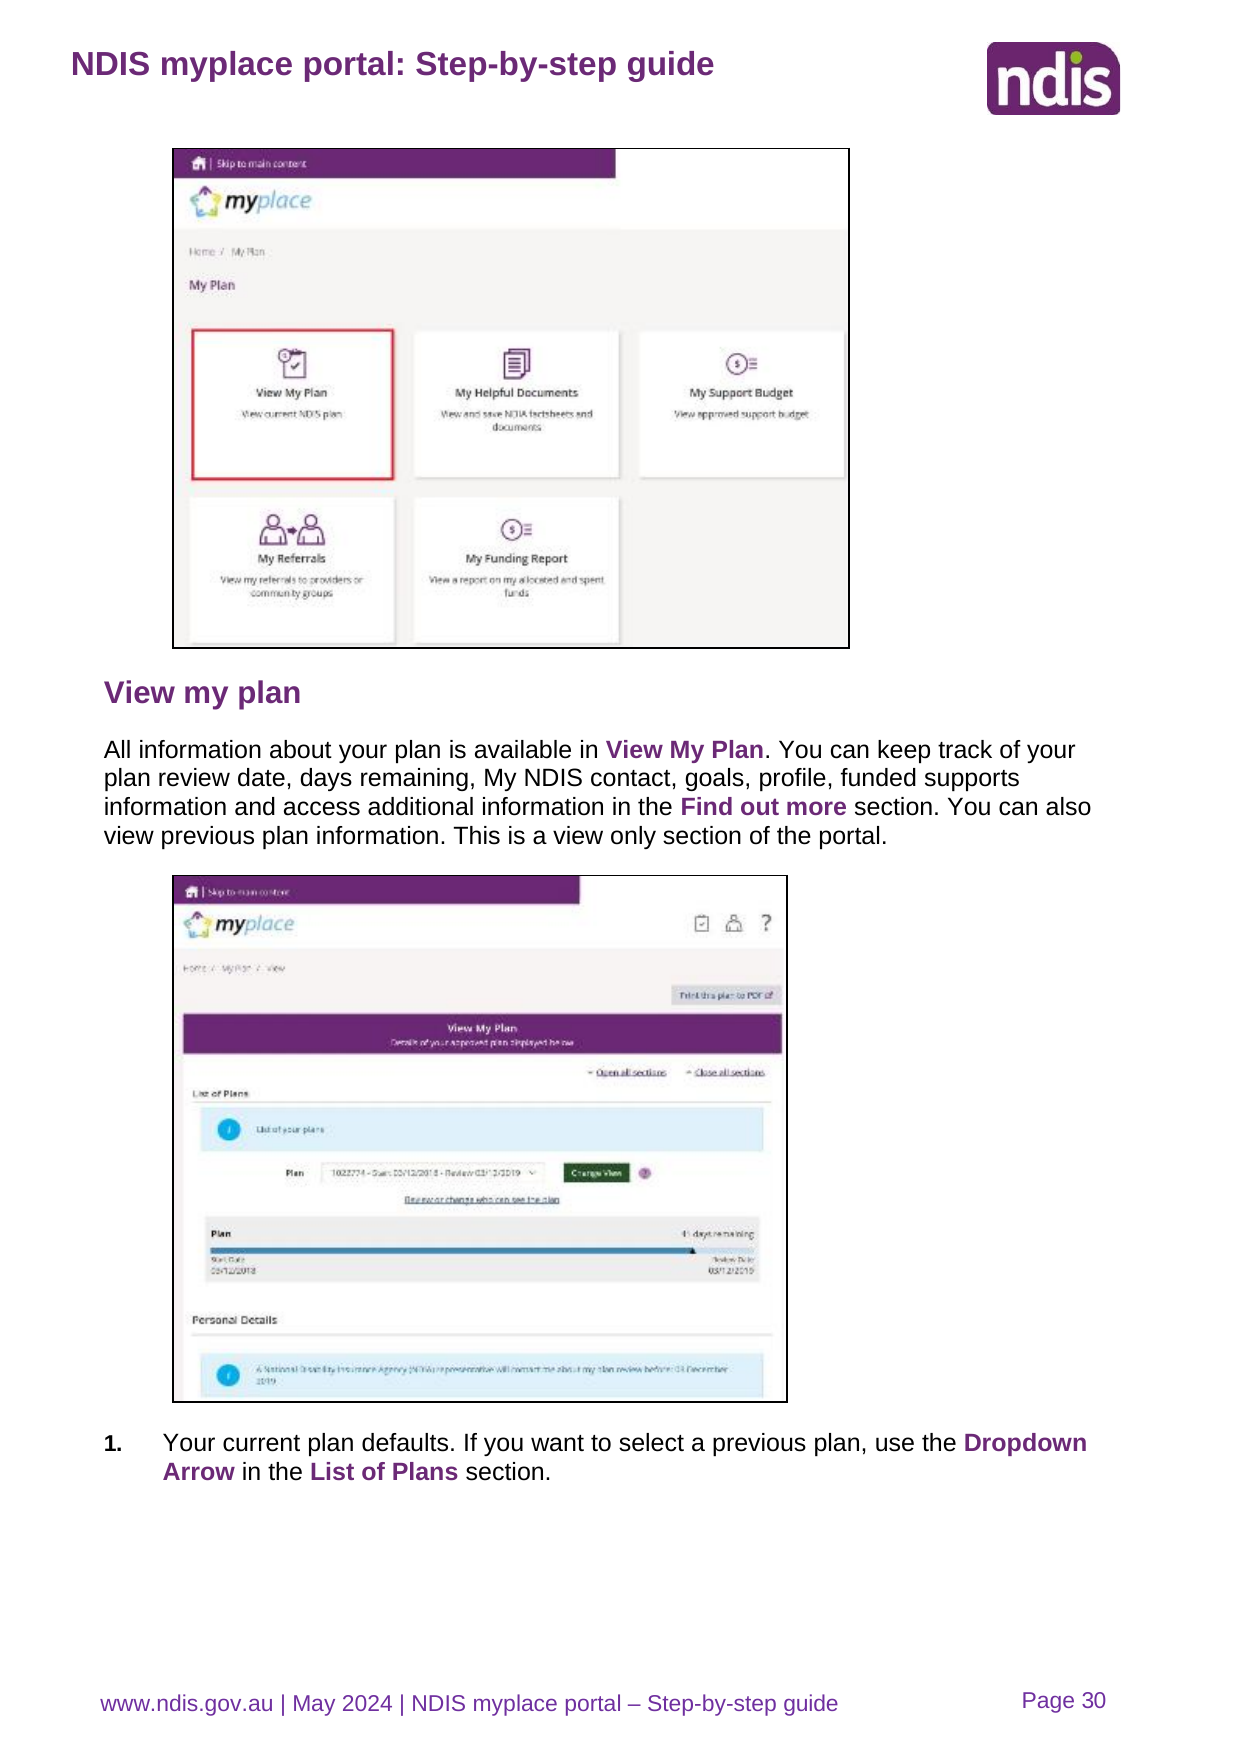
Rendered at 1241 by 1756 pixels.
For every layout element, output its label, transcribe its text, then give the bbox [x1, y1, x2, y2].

picture [987, 42, 1121, 115]
subtitle View my plan [103, 674, 1136, 710]
picture [174, 876, 786, 1401]
text All information about your plan is available in View My Plan. You can keep track of your plan review date, days remaining, My NDIS contact, goals, profile, funded supports information and access additional information in the Find out more section. You can also view previous plan information. This is a view only section of the portal. [103, 735, 1112, 850]
list Your current plan defaults. If you want to select a previous plan, use the Dropdown Arrow in the List of Plans section. [103, 1428, 1136, 1485]
picture [174, 149, 848, 647]
